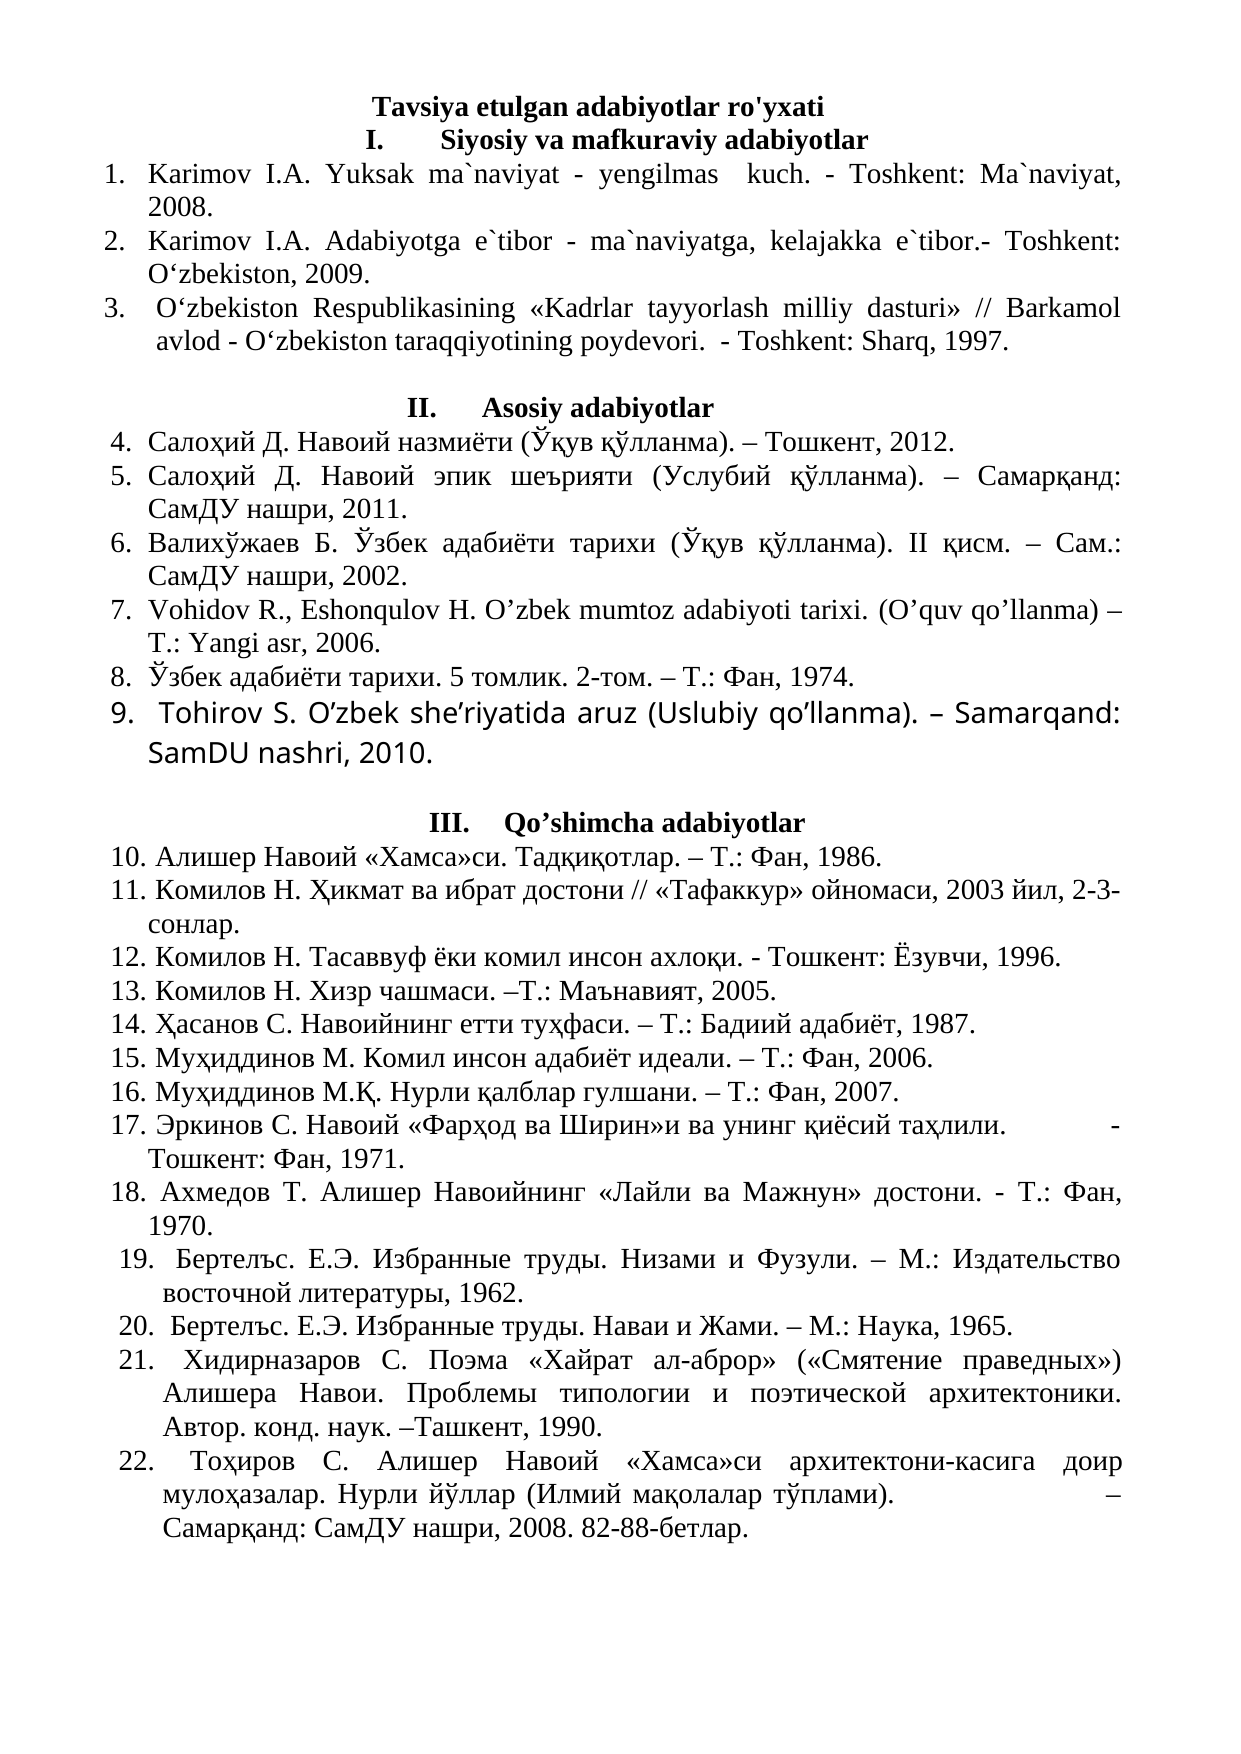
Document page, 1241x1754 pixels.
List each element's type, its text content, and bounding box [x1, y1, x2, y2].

list Комилов Н. Тасаввуф ёки комил инсон ахлоқи. - Тошкент: Ёзувчи, 1996. [110, 939, 1122, 973]
list Салоҳий Д. Навоий назмиёти (Ўқув қўлланма). – Тошкент, 2012. [110, 424, 1123, 458]
list Бертелъс. Е.Э. Избранные труды. Наваи и Жами. – М.: Наука, 1965. [118, 1308, 1122, 1342]
list Тоҳиров С. Алишер Навоий «Хамса»си архитектони-касига доир мулоҳазалар. Нурли йўллар (Илмий мақолалар тўплами). – Самарқанд: СамДУ нашри, 2008. 82-88-бетлар. [118, 1443, 1123, 1543]
list Муҳиддинов М. Комил инсон адабиёт идеали. – Т.: Фан, 2006. [110, 1040, 1122, 1074]
list Ўзбек адабиёти тарихи. 5 томлик. 2-том. – Т.: Фан, 1974. [110, 659, 1122, 692]
text Tavsiya etulgan adabiyotlar ro'yxati [74, 89, 1122, 122]
title Tohirov S. O’zbek she’riyatida aruz (Uslubiy qo’llanma). – Samarqand: SamDU nashri, 2010. [110, 692, 1123, 772]
list Бертелъс. Е.Э. Избранные труды. Низами и Фузули. – М.: Издательство восточной литературы, 1962. [118, 1241, 1122, 1308]
list Asosiy adabiyotlar [0, 391, 1122, 424]
list Хидирназаров С. Поэма «Хайрат ал-аброр» («Смятение праведных») Алишера Навои. Проблемы типологии и поэтической архитектоники. Автор. конд. наук. –Ташкент, 1990. [118, 1342, 1123, 1443]
list Комилов Н. Хизр чашмаси. –Т.: Маънавият, 2005. [110, 973, 1122, 1007]
list O‘zbekiston Respublikasining «Kadrlar tayyorlash milliy dasturi» // Barkamol avlod - O‘zbekiston taraqqiyotining poydevori. - Toshkent: Sharq, 1997. [103, 290, 1122, 357]
list Vohidov R., Eshonqulov H. O’zbek mumtoz adabiyoti tarixi. (O’quv qo’llanma) –T.: Yangi asr, 2006. [110, 592, 1122, 659]
list Муҳиддинов М.Қ. Нурли қалблар гулшани. – Т.: Фан, 2007. [110, 1074, 1122, 1107]
list Эркинов С. Навоий «Фарҳод ва Ширин»и ва унинг қиёсий таҳлили. - Тошкент: Фан, 1971. [110, 1107, 1122, 1174]
list Siyosiy va mafkuraviy adabiyotlar [111, 122, 1123, 156]
list Алишер Навоий «Хамса»си. Тадқиқотлар. – Т.: Фан, 1986. [110, 839, 1123, 872]
list Комилов Н. Ҳикмат ва ибрат достони // «Тафаккур» ойномаси, 2003 йил, 2-3-сонлар. [110, 872, 1122, 939]
list Qo’shimcha adabiyotlar [111, 805, 1123, 839]
list Ҳасанов С. Навоийнинг етти туҳфаси. – Т.: Бадиий адабиёт, 1987. [110, 1007, 1122, 1040]
list Karimov I.A. Adabiyotga e`tibor - ma`naviyatga, kelajakka e`tibor.- Toshkent: O‘zbekiston, 2009. [103, 223, 1122, 290]
title Валихўжаев Б. Ўзбек адабиёти тарихи (Ўқув қўлланма). II қисм. – Сам.: СамДУ нашри, 2002. [110, 525, 1122, 592]
list Karimov I.A. Yuksak ma`naviyat - yengilmas kuch. - Toshkent: Ma`naviyat, 2008. [103, 156, 1122, 223]
list Ахмедов Т. Алишер Навоийнинг «Лайли ва Мажнун» достони. - Т.: Фан, 1970. [110, 1174, 1122, 1241]
list Салоҳий Д. Навоий эпик шеърияти (Услубий қўлланма). – Самарқанд: СамДУ нашри, 2011. [110, 458, 1123, 525]
